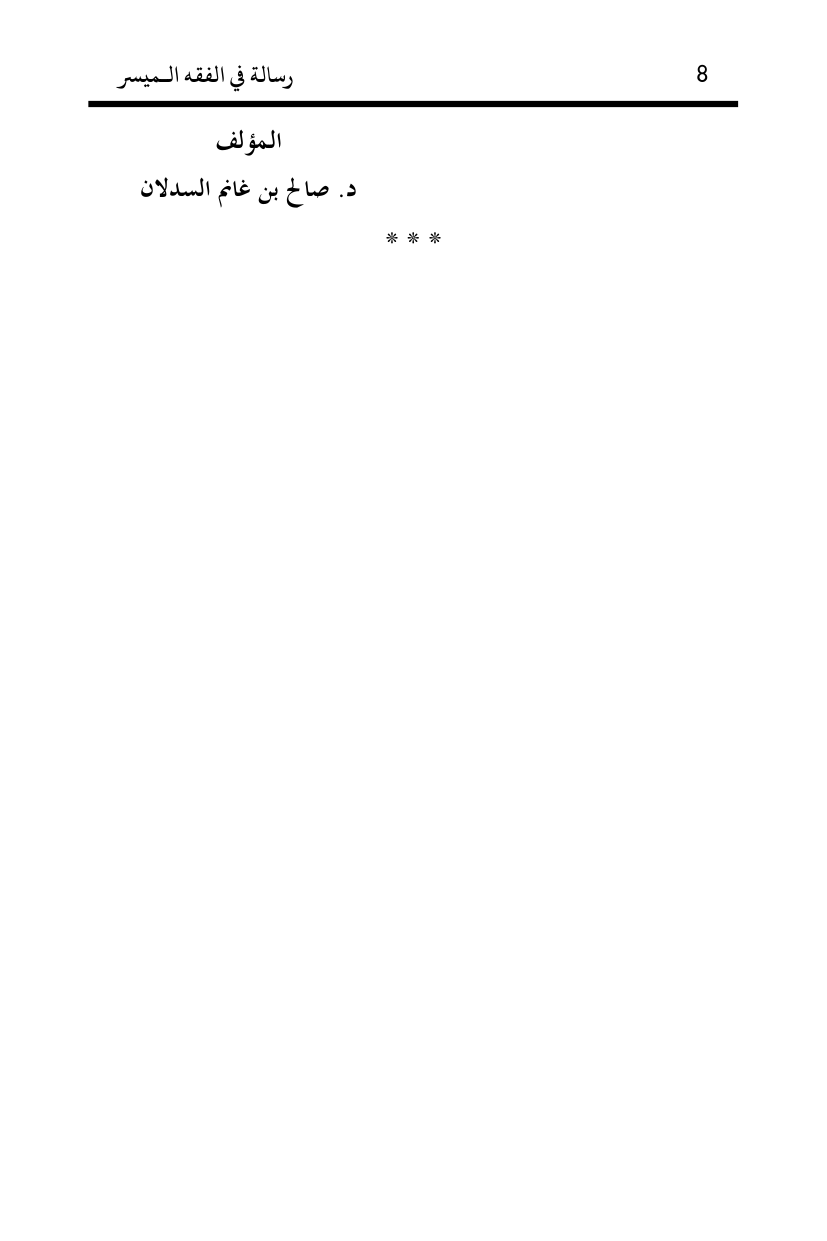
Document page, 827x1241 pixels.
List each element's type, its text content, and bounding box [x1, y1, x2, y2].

text الـمؤلف [89, 119, 438, 167]
text * * * [89, 215, 738, 277]
text د. صالح بن غانم السدلان [89, 167, 438, 215]
